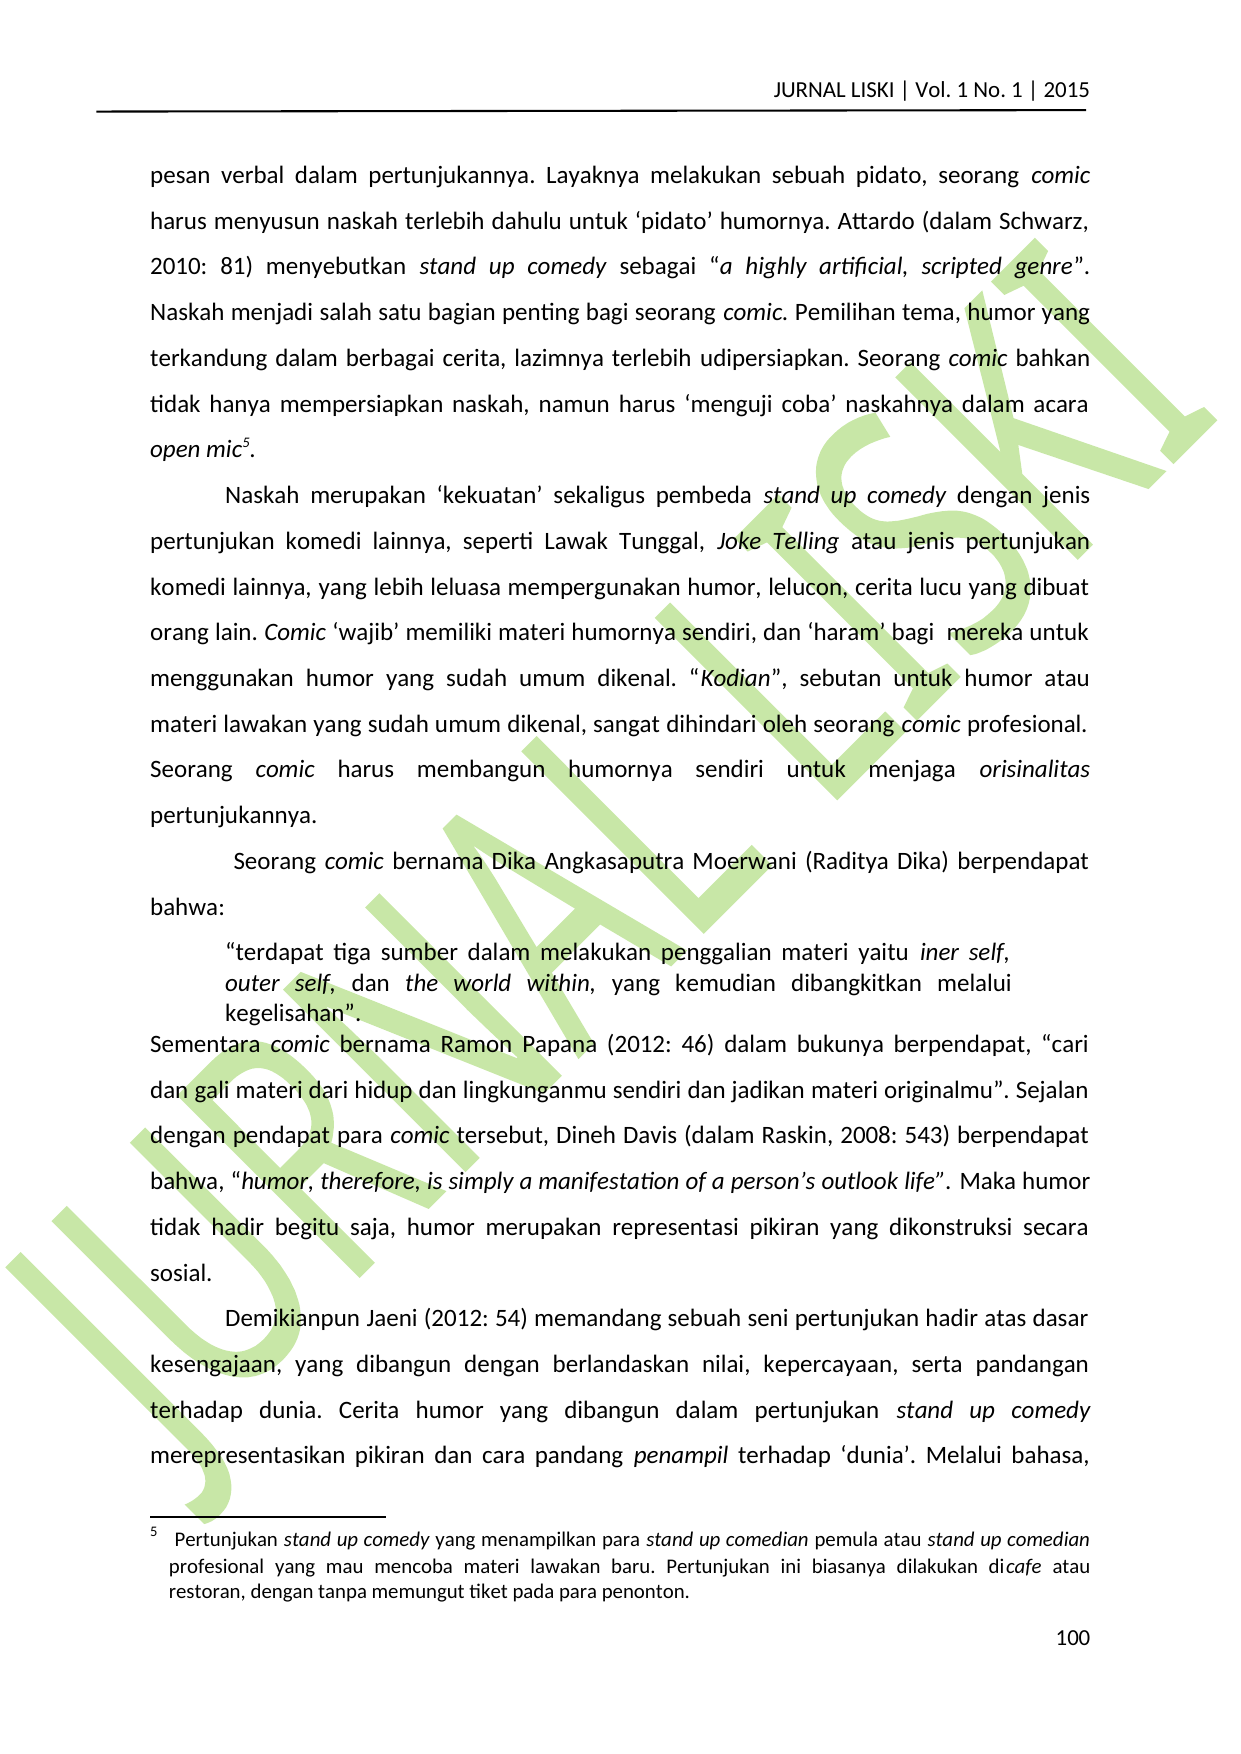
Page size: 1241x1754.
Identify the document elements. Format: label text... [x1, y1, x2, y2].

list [150, 159, 1090, 464]
list Sementara comic bernama Ramon Papana (2012: 46) dalam bukunya berpendapat, “cari dan gali materi dari hidup dan lingkunganmu sendiri dan jadikan materi originalmu”. Sejalan dengan pendapat para comic tersebut, Dineh Davis (dalam Raskin, 2008: 543) berpendapat bahwa, “humor, therefore, is simply a manifestation of a person’s outlook life”. Maka humor tidak hadir begitu saja, humor merupakan representasi pikiran yang dikonstruksi secara sosial. [150, 1028, 1090, 1287]
list Naskah merupakan ‘kekuatan’ sekaligus pembeda stand up comedy dengan jenis pertunjukan komedi lainnya, seperti Lawak Tunggal, Joke Telling atau jenis pertunjukan komedi lainnya, yang lebih leluasa mempergunakan humor, lelucon, cerita lucu yang dibuat orang lain. Comic ‘wajib’ memiliki materi humornya sendiri, dan ‘haram’ bagi mereka untuk menggunakan humor yang sudah umum dikenal. “Kodian”, sebutan untuk humor atau materi lawakan yang sudah umum dikenal, sangat dihindari oleh seorang comic profesional. Seorang comic harus membangun humornya sendiri untuk menjaga orisinalitas pertunjukannya. [150, 479, 1090, 830]
list “terdapat tiga sumber dalam melakukan penggalian materi yaitu iner self, outer self, dan the world within, yang kemudian dibangkitkan melalui kegelisahan”. [225, 936, 1012, 1028]
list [150, 1302, 1090, 1470]
list Seorang comic bernama Dika Angkasaputra Moerwani (Raditya Dika) berpendapat bahwa: [150, 845, 1090, 921]
